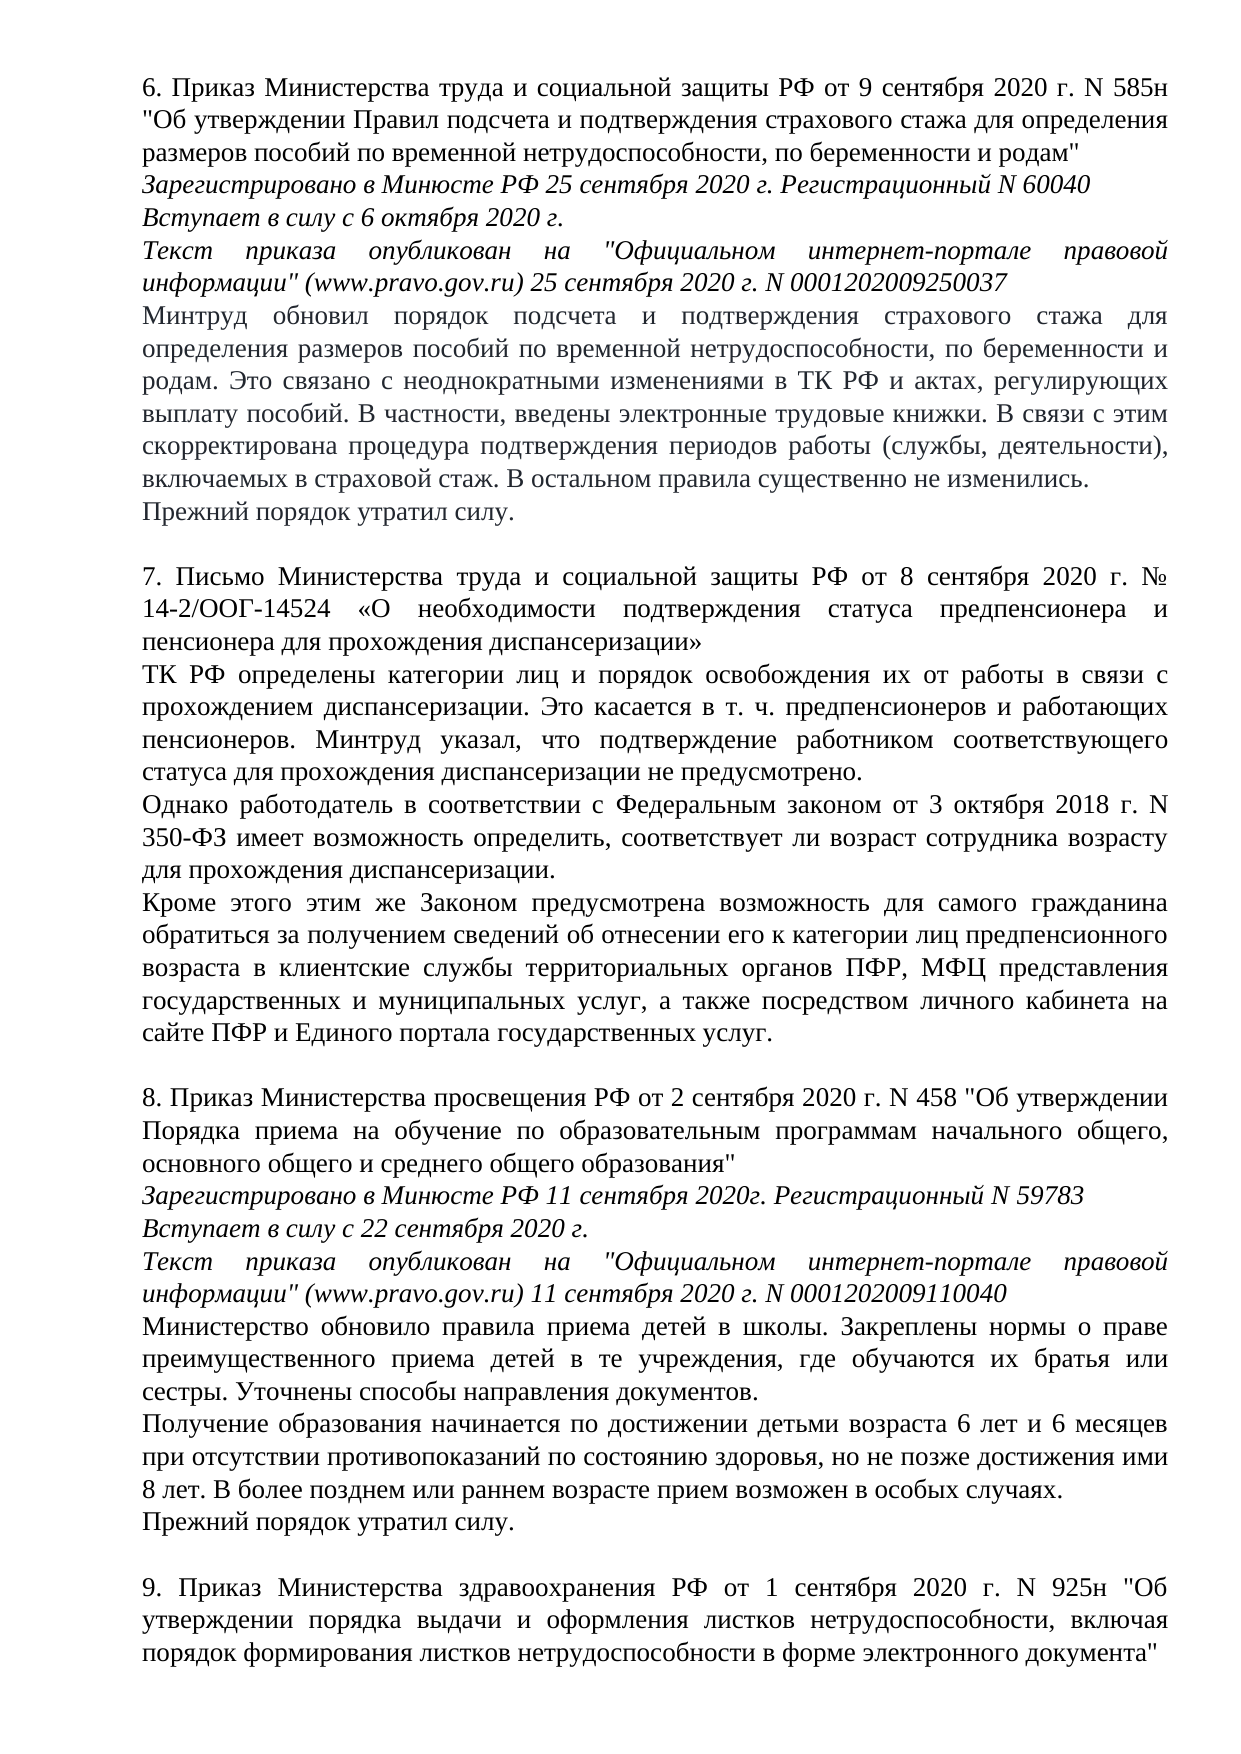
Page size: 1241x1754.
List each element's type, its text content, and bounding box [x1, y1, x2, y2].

text Кроме этого этим же Законом предусмотрена возможность для самого гражданина обратиться за получением сведений об отнесении его к категории лиц предпенсионного возраста в клиентские службы территориальных органов ПФР, МФЦ представления государственных и муниципальных услуг, а также посредством личного кабинета на сайте ПФР и Единого портала государственных услуг. [142, 1015, 1169, 1047]
text 7. Письмо Министерства труда и социальной защиты РФ от 8 сентября 2020 г. № 14-2/ООГ-14524 «О необходимости подтверждения статуса предпенсионера и пенсионера для прохождения диспансеризации» [142, 624, 1169, 656]
text Прежний порядок утратил силу. [142, 1505, 1169, 1537]
text Зарегистрировано в Минюсте РФ 11 сентября 2020г. Регистрационный N 59783 [142, 1179, 1169, 1211]
text Вступает в силу с 6 октября 2020 г. [142, 201, 1169, 232]
text Вступает в силу с 22 сентября 2020 г. [142, 1212, 1169, 1243]
text Минтруд обновил порядок подсчета и подтверждения страхового стажа для определения размеров пособий по временной нетрудоспособности, по беременности и родам. Это связано с неоднократными изменениями в ТК РФ и актах, регулирующих выплату пособий. В частности, введены электронные трудовые книжки. В связи с этим скорректирована процедура подтверждения периодов работы (службы, деятельности), включаемых в страховой стаж. В остальном правила существенно не изменились. [142, 299, 1169, 493]
text Однако работодатель в соответствии с Федеральным законом от 3 октября 2018 г. N 350-ФЗ имеет возможность определить, соответствует ли возраст сотрудника возрасту для прохождения диспансеризации. [142, 788, 1169, 884]
text 8. Приказ Министерства просвещения РФ от 2 сентября 2020 г. N 458 "Об утверждении Порядка приема на обучение по образовательным программам начального общего, основного общего и среднего общего образования" [142, 1082, 1169, 1178]
text Текст приказа опубликован на "Официальном интернет-портале правовой информации" (www.pravo.gov.ru) 25 сентября 2020 г. N 0001202009250037 [142, 234, 1169, 298]
text Получение образования начинается по достижении детьми возраста 6 лет и 6 месяцев при отсутствии противопоказаний по состоянию здоровья, но не позже достижения ими 8 лет. В более позднем или раннем возрасте прием возможен в особых случаях. [142, 1408, 1169, 1504]
text ТК РФ определены категории лиц и порядок освобождения их от работы в связи с прохождением диспансеризации. Это касается в т. ч. предпенсионеров и работающих пенсионеров. Минтруд указал, что подтверждение работником соответствующего статуса для прохождения диспансеризации не предусмотрено. [142, 658, 1169, 787]
text Зарегистрировано в Минюсте РФ 25 сентября 2020 г. Регистрационный N 60040 [142, 169, 1169, 200]
text 6. Приказ Министерства труда и социальной защиты РФ от 9 сентября 2020 г. N 585н "Об утверждении Правил подсчета и подтверждения страхового стажа для определения размеров пособий по временной нетрудоспособности, по беременности и родам" [142, 71, 1169, 167]
text 9. Приказ Министерства здравоохранения РФ от 1 сентября 2020 г. N 925н "Об утверждении порядка выдачи и оформления листков нетрудоспособности, включая порядок формирования листков нетрудоспособности в форме электронного документа" [142, 1571, 1169, 1667]
text Министерство обновило правила приема детей в школы. Закреплены нормы о праве преимущественного приема детей в те учреждения, где обучаются их братья или сестры. Уточнены способы направления документов. [142, 1310, 1169, 1406]
text Текст приказа опубликован на "Официальном интернет-портале правовой информации" (www.pravo.gov.ru) 11 сентября 2020 г. N 0001202009110040 [142, 1244, 1169, 1308]
text Прежний порядок утратил силу. [142, 495, 1169, 526]
